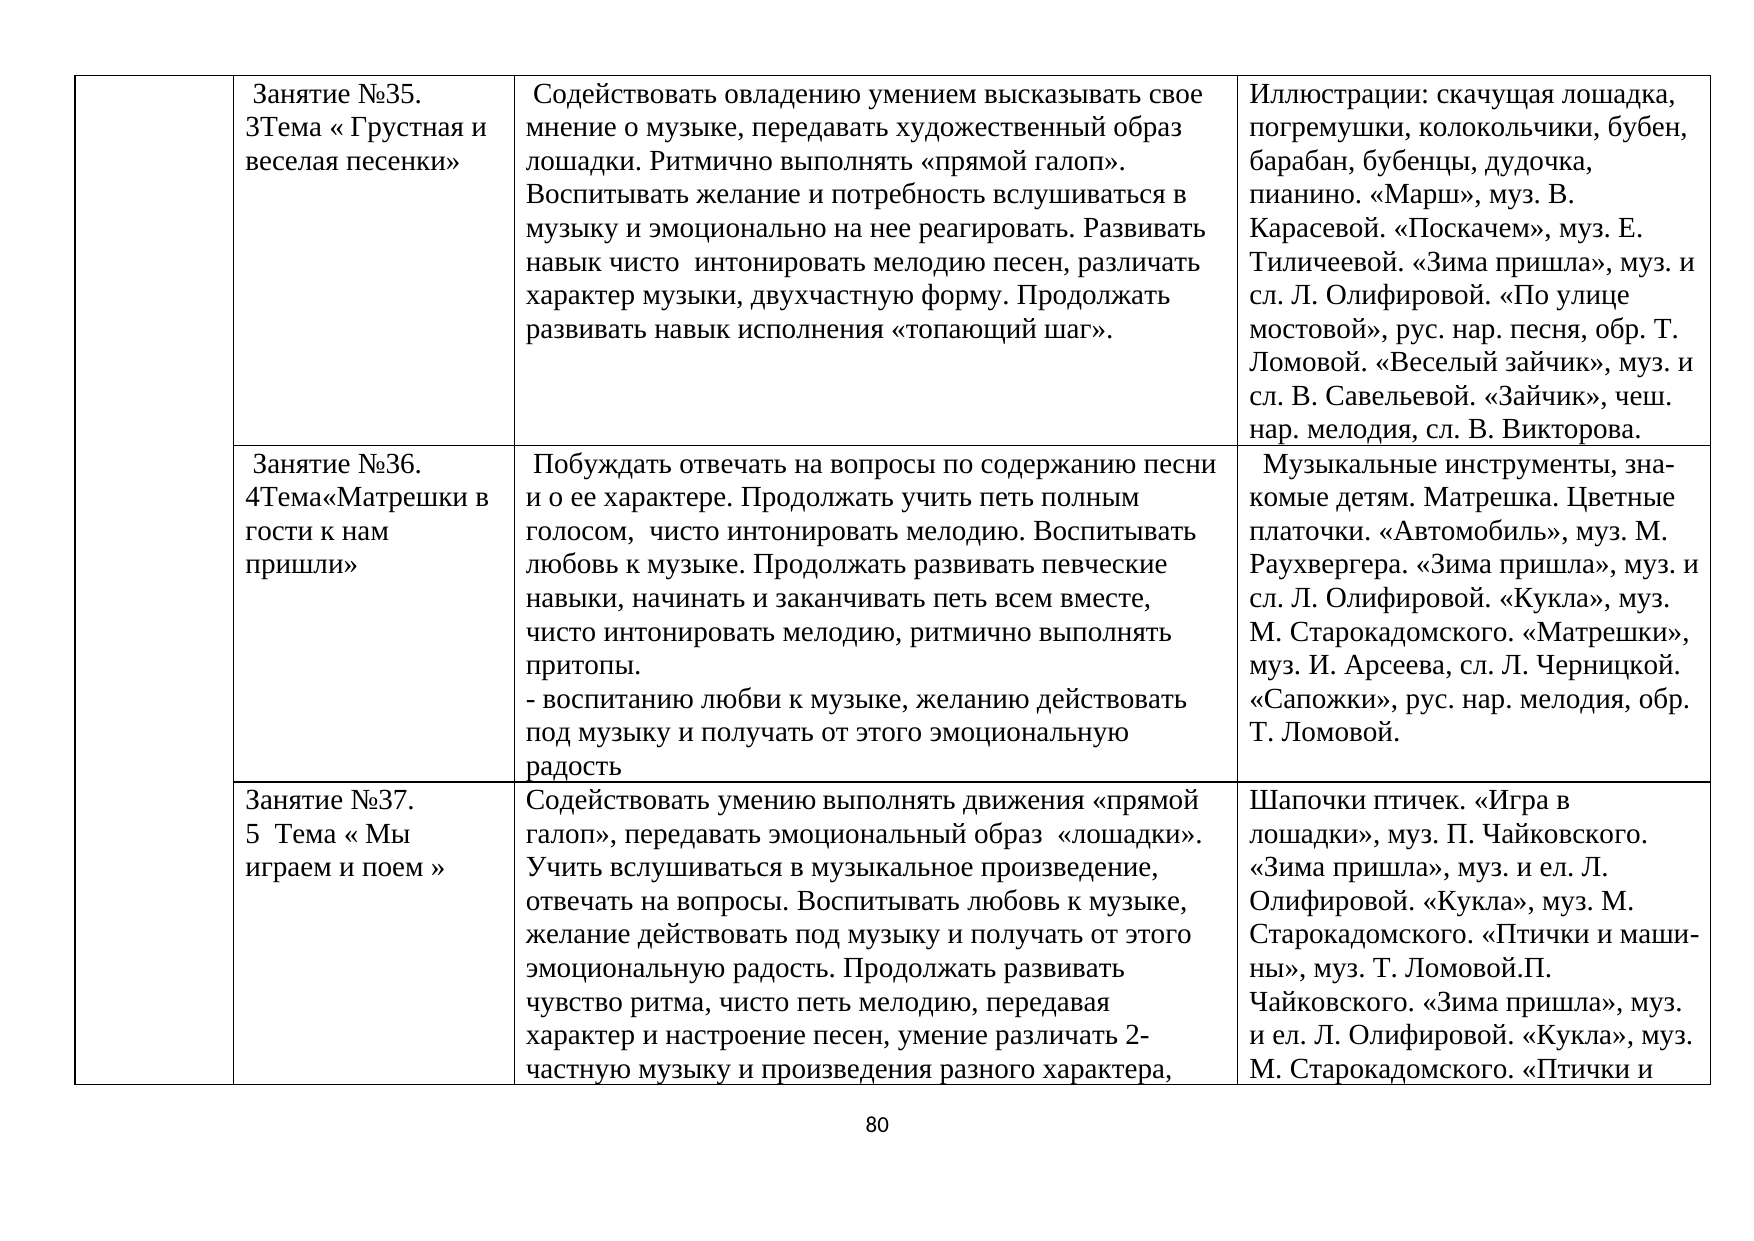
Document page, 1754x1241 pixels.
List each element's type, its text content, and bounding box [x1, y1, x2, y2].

table_cell Занятие №36. 4Тема«Матрешки в гости к нам пришли» [234, 446, 514, 781]
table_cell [1238, 783, 1710, 1084]
table_cell Иллюстрации: скачущая лошадка, погремушки, колокольчики, бубен, барабан, бубенцы, дудочка, пианино. «Марш», муз. В. Карасевой. «Поскачем», муз. Е. Тиличеевой. «Зима пришла», муз. и сл. Л. Олифировой. «По улице мостовой», рус. нар. песня, обр. Т. Ломовой. «Веселый зайчик», муз. и сл. В. Савельевой. «Зайчик», чеш. нар. мелодия, сл. В. Викторова. [1238, 76, 1710, 445]
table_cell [234, 783, 514, 1084]
table_cell Музыкальные инструменты, знакомые детям. Матрешка. Цветные платочки. «Автомобиль», муз. М. Раухвергера. «Зима пришла», муз. и сл. Л. Олифировой. «Кукла», муз. М. Старокадомского. «Матрешки», муз. И. Арсеева, сл. Л. Черницкой. «Сапожки», рус. нар. мелодия, обр. Т. Ломовой. [1238, 446, 1710, 781]
table_cell Занятие №35. 3Тема « Грустная и веселая песенки» [234, 76, 514, 445]
table_cell Содействовать овладению умением высказывать свое мнение о музыке, передавать художественный образ лошадки. Ритмично выполнять «прямой галоп». Воспитывать желание и потребность вслушиваться в музыку и эмоционально на нее реагировать. Развивать навык чисто интонировать мелодию песен, различать характер музыки, двухчастную форму. Продолжать развивать навык исполнения «топающий шаг». [515, 76, 1237, 445]
table_cell Побуждать отвечать на вопросы по содержанию песни и о ее характере. Продолжать учить петь полным голосом, чисто интонировать мелодию. Воспитывать любовь к музыке. Продолжать развивать певческие навыки, начинать и заканчивать петь всем вместе, чисто интонировать мелодию, ритмично выполнять притопы. - воспитанию любви к музыке, желанию действовать под музыку и получать от этого эмоциональную радость [515, 446, 1237, 781]
table_cell [76, 76, 233, 1084]
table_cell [515, 783, 1237, 1084]
